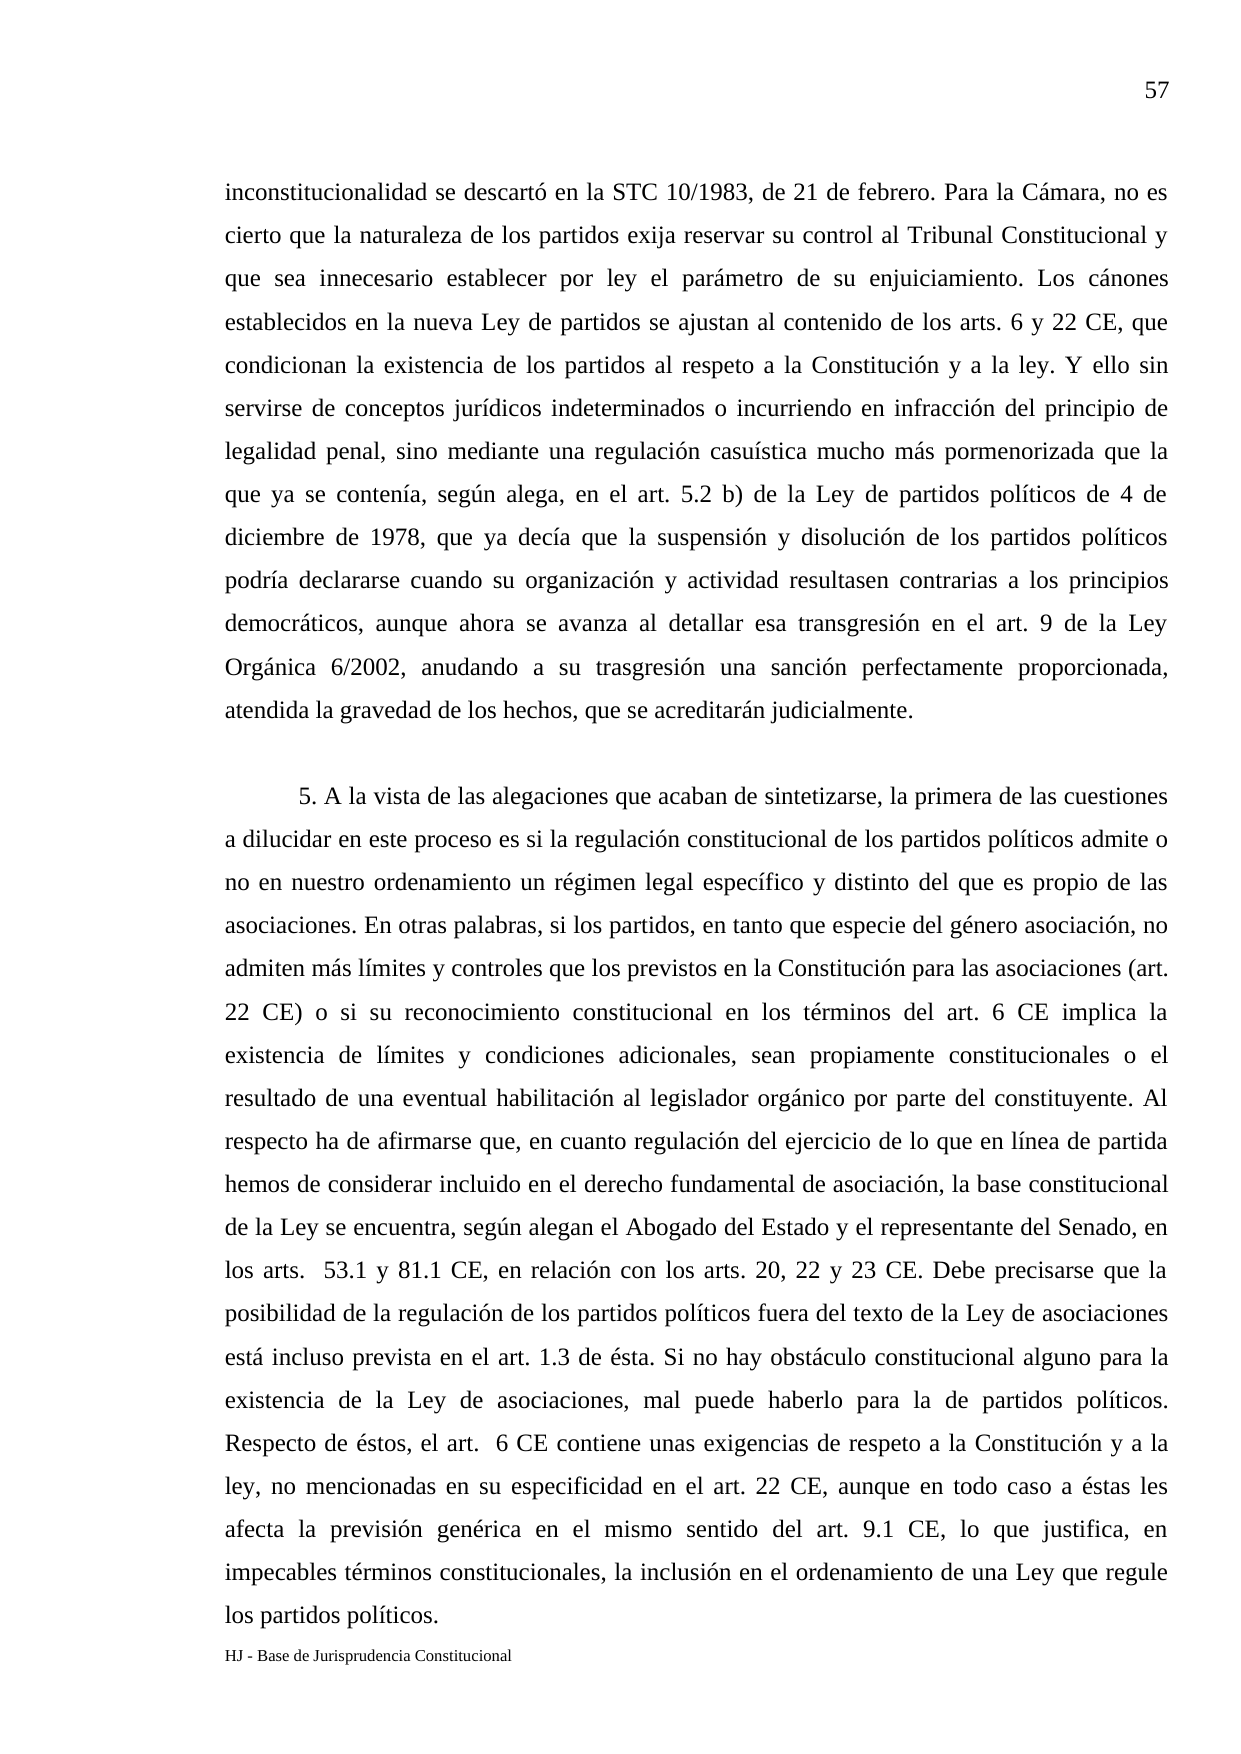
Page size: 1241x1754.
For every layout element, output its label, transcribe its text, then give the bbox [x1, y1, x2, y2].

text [224, 177, 1169, 723]
text 5. A la vista de las alegaciones que acaban de sintetizarse, la primera de las cuestiones a dilucidar en este proceso es si la regulación constitucional de los partidos políticos admite o no en nuestro ordenamiento un régimen legal específico y distinto del que es propio de las asociaciones. En otras palabras, si los partidos, en tanto que especie del género asociación, no admiten más límites y controles que los previstos en la Constitución para las asociaciones (art. 22 CE) o si su reconocimiento constitucional en los términos del art. 6 CE implica la existencia de límites y condiciones adicionales, sean propiamente constitucionales o el resultado de una eventual habilitación al legislador orgánico por parte del constituyente. Al respecto ha de afirmarse que, en cuanto regulación del ejercicio de lo que en línea de partida hemos de considerar incluido en el derecho fundamental de asociación, la base constitucional de la Ley se encuentra, según alegan el Abogado del Estado y el representante del Senado, en los arts. 53.1 y 81.1 CE, en relación con los arts. 20, 22 y 23 CE. Debe precisarse que la posibilidad de la regulación de los partidos políticos fuera del texto de la Ley de asociaciones está incluso prevista en el art. 1.3 de ésta. Si no hay obstáculo constitucional alguno para la existencia de la Ley de asociaciones, mal puede haberlo para la de partidos políticos. Respecto de éstos, el art. 6 CE contiene unas exigencias de respeto a la Constitución y a la ley, no mencionadas en su especificidad en el art. 22 CE, aunque en todo caso a éstas les afecta la previsión genérica en el mismo sentido del art. 9.1 CE, lo que justifica, en impecables términos constitucionales, la inclusión en el ordenamiento de una Ley que regule los partidos políticos. [224, 781, 1169, 1629]
